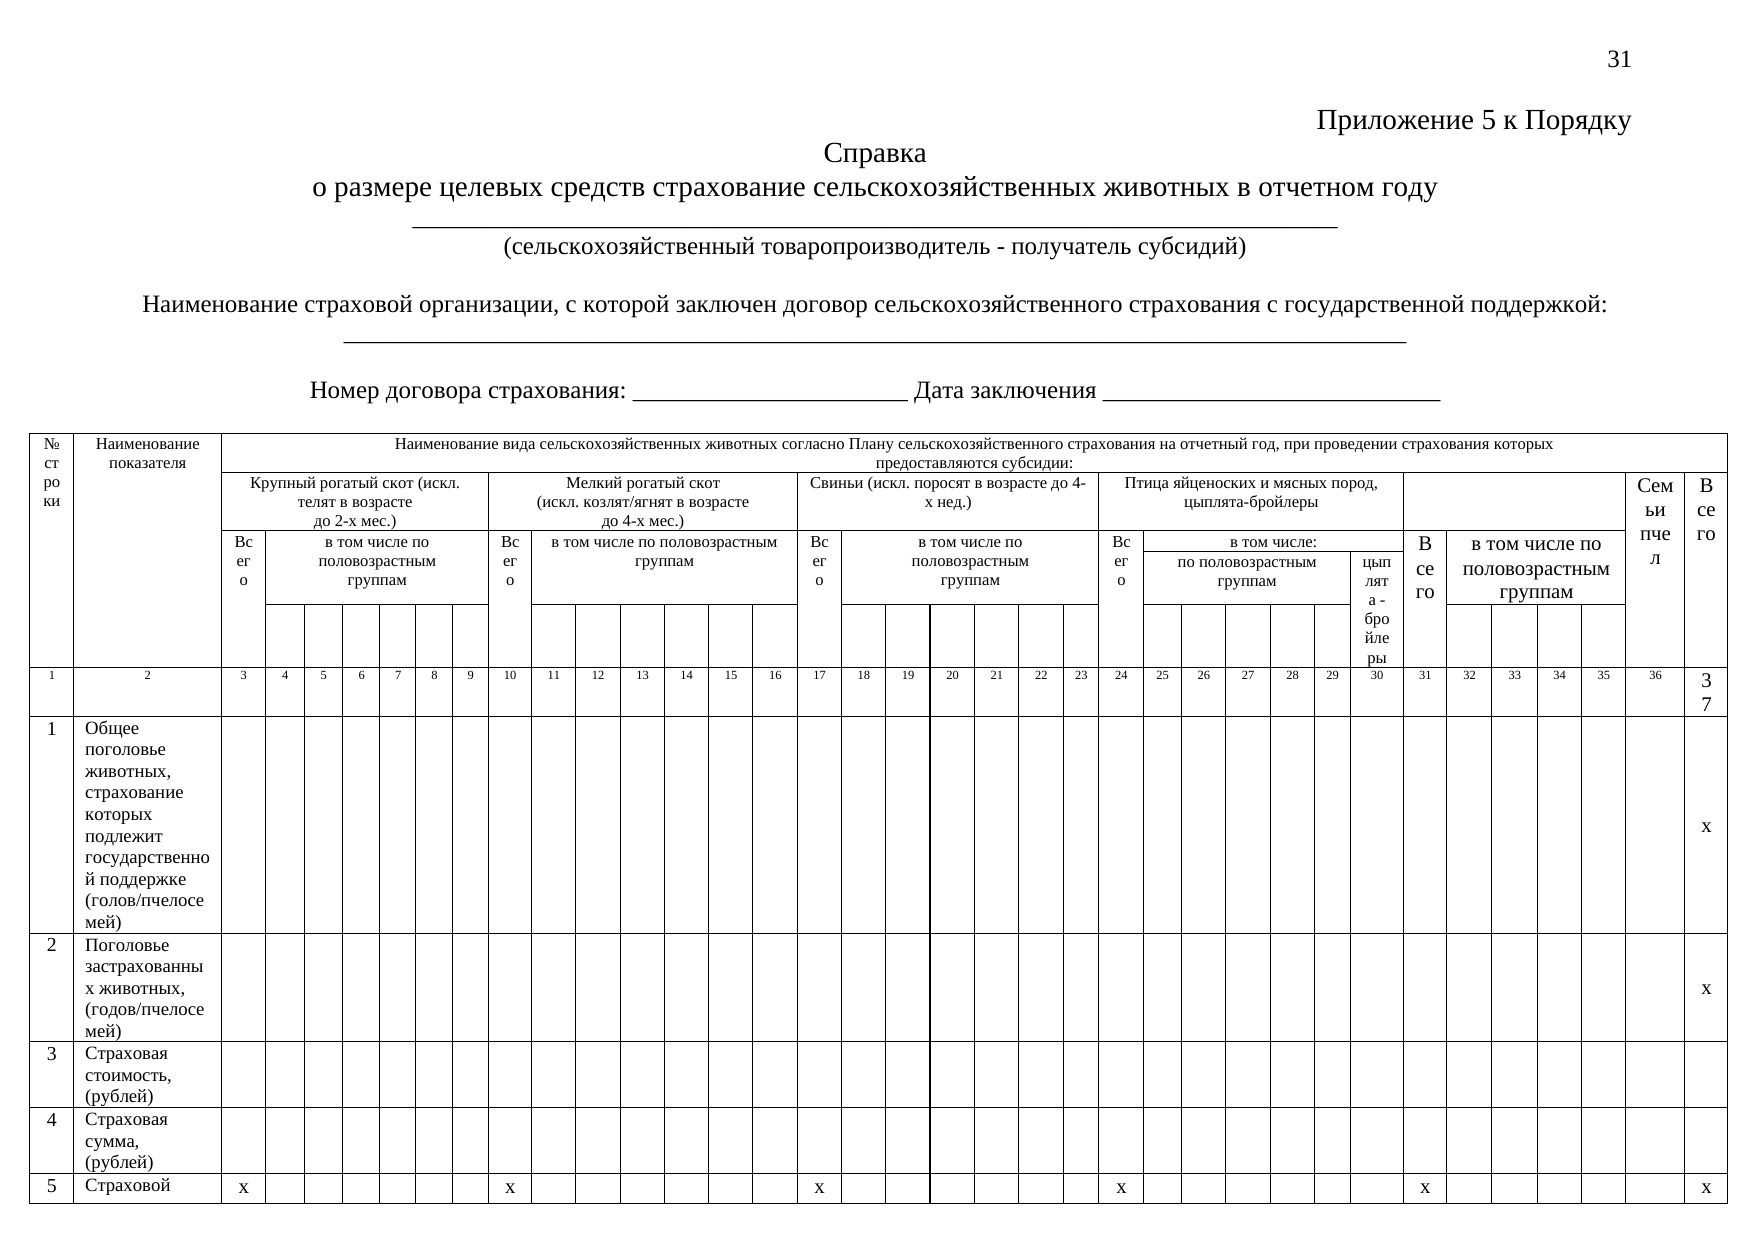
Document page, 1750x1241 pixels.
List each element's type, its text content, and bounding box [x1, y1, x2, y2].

table_cell [416, 1042, 452, 1107]
table_cell [532, 1108, 575, 1173]
table_cell [621, 605, 664, 667]
table_cell [532, 934, 575, 1041]
table_cell Свиньи (искл. поросят в возрасте до 4-х нед.) [798, 473, 1098, 530]
table_cell [1351, 1042, 1403, 1107]
table_cell 30 [1351, 668, 1403, 716]
table_cell [665, 1108, 708, 1173]
table_cell 1 [30, 668, 73, 716]
table_cell [842, 1108, 885, 1173]
table_cell 27 [1226, 668, 1270, 716]
table_cell x [1404, 1174, 1446, 1202]
table_cell 11 [532, 668, 575, 716]
table_cell [1271, 1108, 1314, 1173]
table_cell [1447, 1108, 1491, 1173]
table_cell [1182, 717, 1225, 932]
table_cell [1271, 1174, 1314, 1202]
table_cell [931, 934, 974, 1041]
table_cell [753, 1108, 797, 1173]
table_cell [453, 934, 488, 1041]
table_cell цыплята - бройлеры [1351, 552, 1403, 667]
table_cell [975, 1042, 1018, 1107]
table_cell [1492, 1174, 1537, 1202]
table_cell [798, 1108, 841, 1173]
table_cell Птица яйценоских и мясных пород, цыплята-бройлеры [1099, 473, 1403, 530]
table_cell 1 [30, 717, 73, 932]
table_cell [416, 1108, 452, 1173]
table_cell 8 [416, 668, 452, 716]
table_cell [1538, 1108, 1581, 1173]
table_cell [380, 717, 415, 932]
table_cell [1582, 605, 1625, 667]
table_cell [532, 1042, 575, 1107]
table_cell [842, 605, 885, 667]
table_cell [305, 934, 342, 1041]
table_cell [1538, 605, 1581, 667]
table_cell x [798, 1174, 841, 1202]
table_cell [1099, 934, 1143, 1041]
table_cell [931, 1042, 974, 1107]
table_cell [709, 717, 752, 932]
table_cell [1064, 717, 1098, 932]
table_cell 33 [1492, 668, 1537, 716]
table_cell Общее поголовье животных, страхование которых подлежит государственной поддержке (голов/пчелосемей) [74, 717, 221, 932]
table_cell [576, 934, 620, 1041]
table_cell [1226, 605, 1270, 667]
table_cell [532, 605, 575, 667]
table_cell [665, 1174, 708, 1202]
table_cell [1226, 717, 1270, 932]
table_cell [1182, 1042, 1225, 1107]
table_cell 5 [30, 1174, 73, 1202]
table_cell [1404, 934, 1446, 1041]
table_cell [1626, 717, 1684, 932]
table_cell Всего [1685, 473, 1727, 667]
table_cell Страховая стоимость, (рублей) [74, 1042, 221, 1107]
table_cell [532, 717, 575, 932]
table_cell x [1685, 717, 1727, 932]
table_cell 29 [1315, 668, 1350, 716]
table_cell [1099, 1108, 1143, 1173]
table_cell [343, 1042, 379, 1107]
table_cell [842, 934, 885, 1041]
table_cell [975, 1174, 1018, 1202]
table_cell [1182, 1174, 1225, 1202]
table_cell [709, 1174, 752, 1202]
table_cell [266, 1108, 304, 1173]
table_cell [1019, 717, 1063, 932]
table_cell [380, 605, 415, 667]
table_cell [343, 1174, 379, 1202]
table_cell [1538, 934, 1581, 1041]
table_cell 24 [1099, 668, 1143, 716]
table_cell [1626, 934, 1684, 1041]
table_cell [266, 934, 304, 1041]
table_cell [798, 717, 841, 932]
table_cell [621, 1174, 664, 1202]
table_cell [1144, 1174, 1181, 1202]
table_cell [1315, 1042, 1350, 1107]
table_cell 20 [931, 668, 974, 716]
table_cell [222, 934, 265, 1041]
table_cell [266, 1042, 304, 1107]
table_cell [74, 1174, 221, 1202]
table_cell [753, 605, 797, 667]
table_cell 14 [665, 668, 708, 716]
table_cell Мелкий рогатый скот (искл. козлят/ягнят в возрасте до 4-х мес.) [489, 473, 797, 530]
table_cell [1019, 1108, 1063, 1173]
table_cell [576, 1174, 620, 1202]
table_cell [1315, 1108, 1350, 1173]
table_cell 19 [886, 668, 929, 716]
table_cell [842, 717, 885, 932]
table_cell [576, 605, 620, 667]
table_cell [380, 1108, 415, 1173]
table_cell [305, 1174, 342, 1202]
table_cell [1582, 1108, 1625, 1173]
text __________________________________________________________________________ (сельскохозяйственный товаропроизводитель - получатель субсидий) [118, 202, 1632, 260]
table_cell [453, 1042, 488, 1107]
table_cell [709, 1042, 752, 1107]
table_cell [1315, 605, 1350, 667]
table_cell в том числе: [1144, 531, 1403, 551]
table_cell [798, 934, 841, 1041]
table_cell [1271, 934, 1314, 1041]
table_cell 10 [489, 668, 531, 716]
table_cell [886, 1174, 929, 1202]
table_cell 2 [74, 668, 221, 716]
table_cell [931, 605, 974, 667]
table_cell Семьи пчел [1626, 473, 1684, 667]
table_header Наименование показателя [74, 434, 221, 667]
table_cell [1582, 1174, 1625, 1202]
table_cell 13 [621, 668, 664, 716]
table_cell [1351, 934, 1403, 1041]
table_cell 2 [30, 934, 73, 1041]
table_cell [266, 1174, 304, 1202]
table_cell [343, 605, 379, 667]
table_cell [665, 934, 708, 1041]
table_cell [1182, 934, 1225, 1041]
table_cell [886, 717, 929, 932]
table_cell [1144, 605, 1181, 667]
table_cell [709, 605, 752, 667]
table_cell [1226, 1042, 1270, 1107]
table_cell 3 [30, 1042, 73, 1107]
table_cell [1182, 605, 1225, 667]
table_cell [1404, 1042, 1446, 1107]
table_cell [453, 1108, 488, 1173]
table_cell [1144, 1108, 1181, 1173]
table_cell [222, 1042, 265, 1107]
table_cell [1144, 1042, 1181, 1107]
table_cell 4 [266, 668, 304, 716]
table_cell 3 [222, 668, 265, 716]
table_cell 28 [1271, 668, 1314, 716]
table_cell [931, 1174, 974, 1202]
table_cell [1271, 1042, 1314, 1107]
table_cell [1404, 473, 1625, 530]
table_cell [1226, 1108, 1270, 1173]
table_cell [1447, 1174, 1491, 1202]
table_cell x [1099, 1174, 1143, 1202]
table_cell [1099, 1042, 1143, 1107]
table_cell 7 [380, 668, 415, 716]
table_cell [753, 1042, 797, 1107]
table_cell [1582, 717, 1625, 932]
text Номер договора страхования: ______________________ Дата заключения ___________________________ [118, 375, 1632, 404]
table_cell [416, 605, 452, 667]
table_cell [576, 1042, 620, 1107]
text Приложение 5 к Порядку [118, 102, 1632, 135]
table_cell [1538, 1042, 1581, 1107]
table_cell [1351, 1174, 1403, 1202]
table_cell [1447, 605, 1491, 667]
table_cell 35 [1582, 668, 1625, 716]
table_cell 9 [453, 668, 488, 716]
table_cell [665, 1042, 708, 1107]
table_cell [1351, 1108, 1403, 1173]
table_cell [1099, 717, 1143, 932]
table_cell [1019, 605, 1063, 667]
table_cell 5 [305, 668, 342, 716]
table_cell 23 [1064, 668, 1098, 716]
table_cell 17 [798, 668, 841, 716]
table_cell [975, 934, 1018, 1041]
table_cell Поголовье застрахованных животных, (годов/пчелосемей) [74, 934, 221, 1041]
table_cell [576, 1108, 620, 1173]
table_cell [1404, 717, 1446, 932]
table_cell x [222, 1174, 265, 1202]
table_cell [665, 605, 708, 667]
table_cell 25 [1144, 668, 1181, 716]
table_cell [1492, 1108, 1537, 1173]
table_cell [1492, 934, 1537, 1041]
table_cell [1685, 1042, 1727, 1107]
table_cell [975, 1108, 1018, 1173]
table_cell [1351, 717, 1403, 932]
table_cell [380, 1042, 415, 1107]
table_cell [453, 717, 488, 932]
table_cell [1271, 717, 1314, 932]
table_cell 32 [1447, 668, 1491, 716]
table_cell [842, 1042, 885, 1107]
table_cell [305, 717, 342, 932]
table_cell x [1685, 934, 1727, 1041]
table_cell [975, 605, 1018, 667]
table_cell [416, 1174, 452, 1202]
table_cell [266, 717, 304, 932]
table_cell [343, 934, 379, 1041]
table_cell 37 [1685, 668, 1727, 716]
table_cell [931, 1108, 974, 1173]
table_cell 26 [1182, 668, 1225, 716]
table_cell Крупный рогатый скот (искл. телят в возрасте до 2-х мес.) [222, 473, 488, 530]
table_cell в том числе по половозрастным группам [266, 531, 488, 603]
table_cell [1492, 605, 1537, 667]
table_cell [753, 934, 797, 1041]
table_cell [1582, 934, 1625, 1041]
table_cell [489, 934, 531, 1041]
table_cell [709, 934, 752, 1041]
table_cell [621, 934, 664, 1041]
table_cell [1064, 1108, 1098, 1173]
table_cell [305, 605, 342, 667]
table_cell [753, 717, 797, 932]
table_cell [886, 605, 929, 667]
table_cell Всего [798, 531, 841, 667]
table_cell Страховая сумма, (рублей) [74, 1108, 221, 1173]
table_cell [1019, 1174, 1063, 1202]
table_cell [1064, 934, 1098, 1041]
table_cell [343, 1108, 379, 1173]
table_cell [1315, 934, 1350, 1041]
table_cell по половозрастным группам [1144, 552, 1350, 603]
list Справка о размере целевых средств страхование сельскохозяйственных животных в отчетном году [118, 135, 1632, 202]
table_cell 6 [343, 668, 379, 716]
table_cell [1582, 1042, 1625, 1107]
table_cell 36 [1626, 668, 1684, 716]
table_cell [1626, 1042, 1684, 1107]
table_cell [380, 1174, 415, 1202]
table_cell [842, 1174, 885, 1202]
table_cell [1626, 1174, 1684, 1202]
table_cell [305, 1042, 342, 1107]
table_cell [1226, 934, 1270, 1041]
table_cell [886, 1042, 929, 1107]
table_cell [576, 717, 620, 932]
table_cell [1685, 1108, 1727, 1173]
table_cell x [1685, 1174, 1727, 1202]
table_cell 4 [30, 1108, 73, 1173]
table_cell [1538, 1174, 1581, 1202]
table_cell [753, 1174, 797, 1202]
table_cell [1271, 605, 1314, 667]
table_cell 34 [1538, 668, 1581, 716]
table_cell [1226, 1174, 1270, 1202]
table_cell [886, 1108, 929, 1173]
table_cell [709, 1108, 752, 1173]
table_cell [798, 1042, 841, 1107]
table_cell [1064, 1042, 1098, 1107]
table_cell [453, 1174, 488, 1202]
table_cell [621, 1042, 664, 1107]
table_cell [1144, 717, 1181, 932]
table_cell [1182, 1108, 1225, 1173]
table_header Наименование вида сельскохозяйственных животных согласно Плану сельскохозяйственного страхования на отчетный год, при проведении страхования которых предоставляются субсидии: [222, 434, 1727, 472]
table_cell в том числе по половозрастным группам [1447, 531, 1625, 603]
table_cell [453, 605, 488, 667]
table_cell [222, 717, 265, 932]
table_cell 12 [576, 668, 620, 716]
table_cell [489, 717, 531, 932]
table_cell [1404, 1108, 1446, 1173]
table_cell [1538, 717, 1581, 932]
table_cell [489, 1108, 531, 1173]
table_cell [222, 1108, 265, 1173]
table_cell 18 [842, 668, 885, 716]
table_cell x [489, 1174, 531, 1202]
table_cell [665, 717, 708, 932]
table_cell Всего [1404, 531, 1446, 667]
table_cell в том числе по половозрастным группам [842, 531, 1098, 603]
table_cell [1064, 605, 1098, 667]
table_cell [1447, 1042, 1491, 1107]
table_cell [621, 1108, 664, 1173]
table_cell [975, 717, 1018, 932]
text Наименование страховой организации, с которой заключен договор сельскохозяйственного страхования с государственной поддержкой: _____________________________________________________________________________________ [118, 289, 1632, 346]
table_cell 22 [1019, 668, 1063, 716]
table_cell [1626, 1108, 1684, 1173]
table_cell [266, 605, 304, 667]
table_cell Всего [222, 531, 265, 667]
table_cell [1019, 1042, 1063, 1107]
table_header № строки [30, 434, 73, 667]
table_cell [416, 934, 452, 1041]
table_cell 16 [753, 668, 797, 716]
table_cell [416, 717, 452, 932]
table_cell [1064, 1174, 1098, 1202]
table_cell [1019, 934, 1063, 1041]
table_cell 15 [709, 668, 752, 716]
table_cell [1447, 934, 1491, 1041]
table_cell [1492, 717, 1537, 932]
table_cell [886, 934, 929, 1041]
table_cell 21 [975, 668, 1018, 716]
table_cell [380, 934, 415, 1041]
table_cell [1315, 1174, 1350, 1202]
table_cell [1447, 717, 1491, 932]
table_cell [621, 717, 664, 932]
table_cell [343, 717, 379, 932]
table_cell [489, 1042, 531, 1107]
table_cell Всего [489, 531, 531, 667]
table_cell 31 [1404, 668, 1446, 716]
table_cell [1492, 1042, 1537, 1107]
table_cell [305, 1108, 342, 1173]
table_cell [1315, 717, 1350, 932]
table_cell [1144, 934, 1181, 1041]
table_cell [532, 1174, 575, 1202]
table_cell [931, 717, 974, 932]
table_cell в том числе по половозрастным группам [532, 531, 797, 603]
table_cell Всего [1099, 531, 1143, 667]
